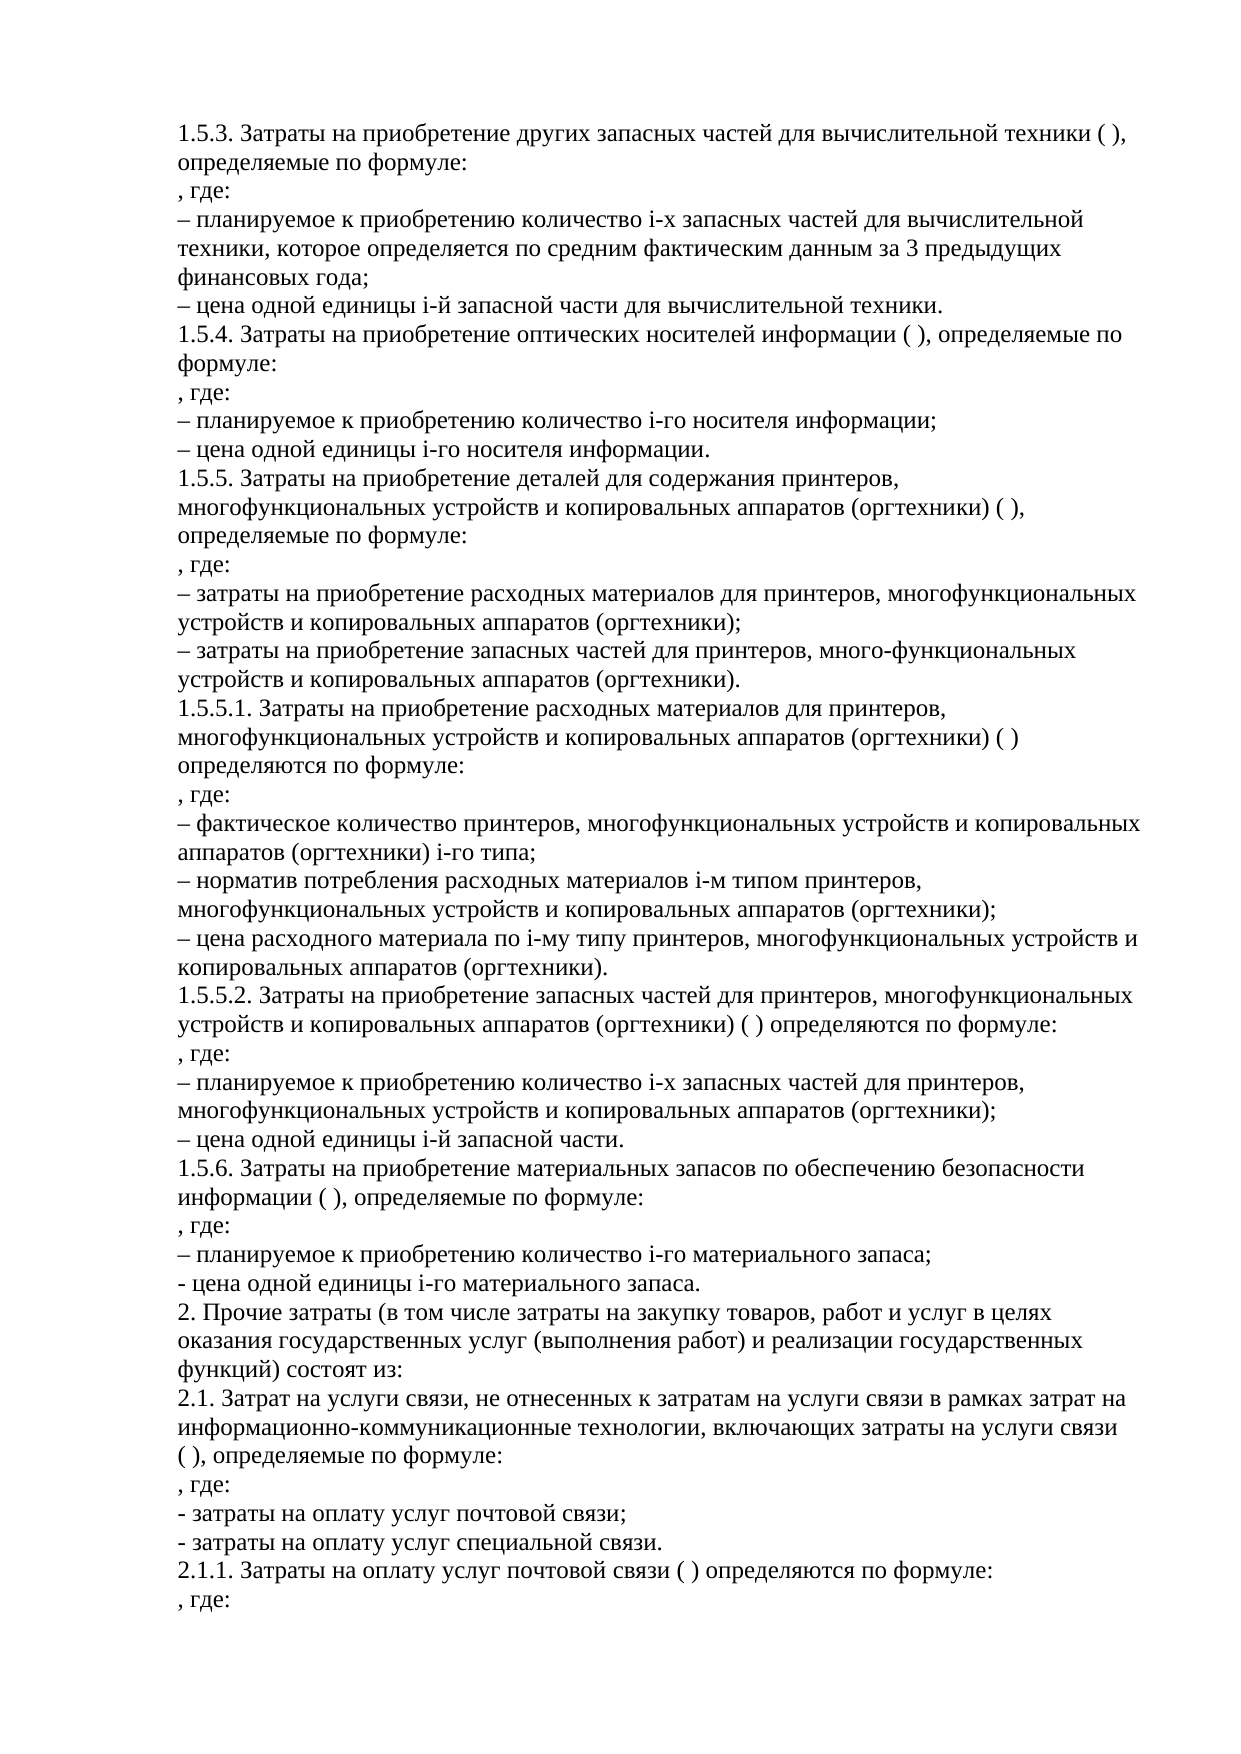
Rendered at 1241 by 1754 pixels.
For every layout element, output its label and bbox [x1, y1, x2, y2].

text [177, 118, 1152, 1613]
